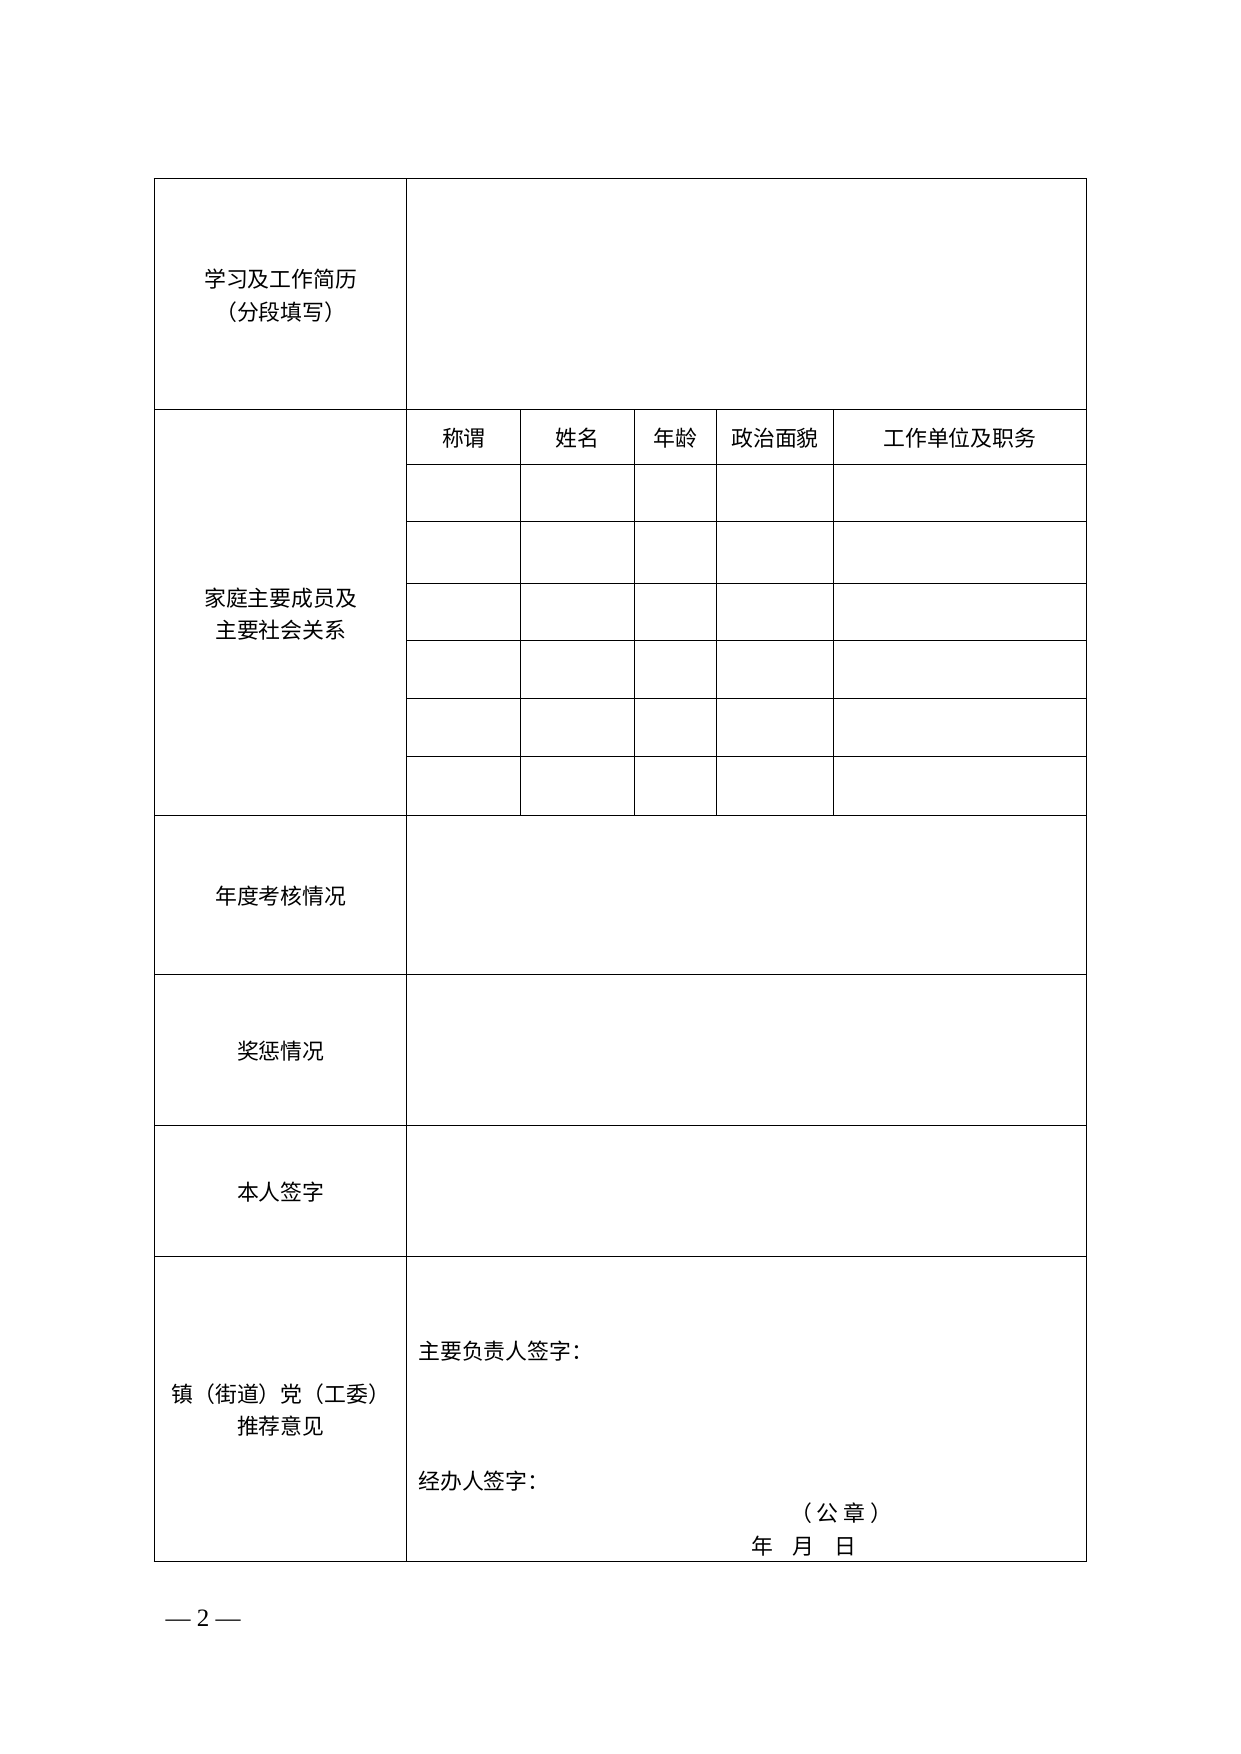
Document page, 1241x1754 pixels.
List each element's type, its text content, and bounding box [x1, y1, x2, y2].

table_cell [717, 757, 833, 815]
table_cell [521, 465, 634, 521]
table_cell 学习及工作简历 （分段填写） [155, 179, 406, 409]
table_cell [635, 465, 716, 521]
table_cell 家庭主要成员及 主要社会关系 [155, 410, 406, 815]
table_cell 称谓 [407, 410, 520, 463]
table_cell [717, 584, 833, 640]
table_cell [635, 522, 716, 582]
table_cell [635, 584, 716, 640]
table_cell [407, 816, 1086, 974]
table_cell [407, 522, 520, 582]
table_cell [717, 522, 833, 582]
table_cell [521, 641, 634, 698]
table_cell [407, 1126, 1086, 1256]
table_cell [521, 522, 634, 582]
table_cell [834, 465, 1086, 521]
table_cell [834, 641, 1086, 698]
table_cell [834, 584, 1086, 640]
table_cell [717, 699, 833, 756]
table_cell 奖惩情况 [155, 975, 406, 1125]
table_cell [834, 522, 1086, 582]
table_cell 姓名 [521, 410, 634, 463]
table_cell [635, 699, 716, 756]
table_cell [635, 641, 716, 698]
table_cell [407, 641, 520, 698]
table_cell 年度考核情况 [155, 816, 406, 974]
table_cell 镇（街道）党（工委） 推荐意见 [155, 1257, 406, 1561]
table_cell [521, 757, 634, 815]
table_cell [407, 699, 520, 756]
table_cell 年龄 [635, 410, 716, 463]
table_cell 政治面貌 [717, 410, 833, 463]
table_cell [834, 757, 1086, 815]
table_cell [834, 699, 1086, 756]
table_cell [717, 465, 833, 521]
table_cell [407, 975, 1086, 1125]
table_cell [635, 757, 716, 815]
table_cell [717, 641, 833, 698]
table_cell 本人签字 [155, 1126, 406, 1256]
table_cell [407, 465, 520, 521]
table_cell [521, 699, 634, 756]
table_cell [407, 757, 520, 815]
table_cell [521, 584, 634, 640]
table_cell 工作单位及职务 [834, 410, 1086, 463]
table_cell [407, 179, 1086, 409]
table_cell [407, 584, 520, 640]
table_cell 主要负责人签字： 经办人签字： （ 公 章 ） 年 月 日 [407, 1257, 1086, 1561]
